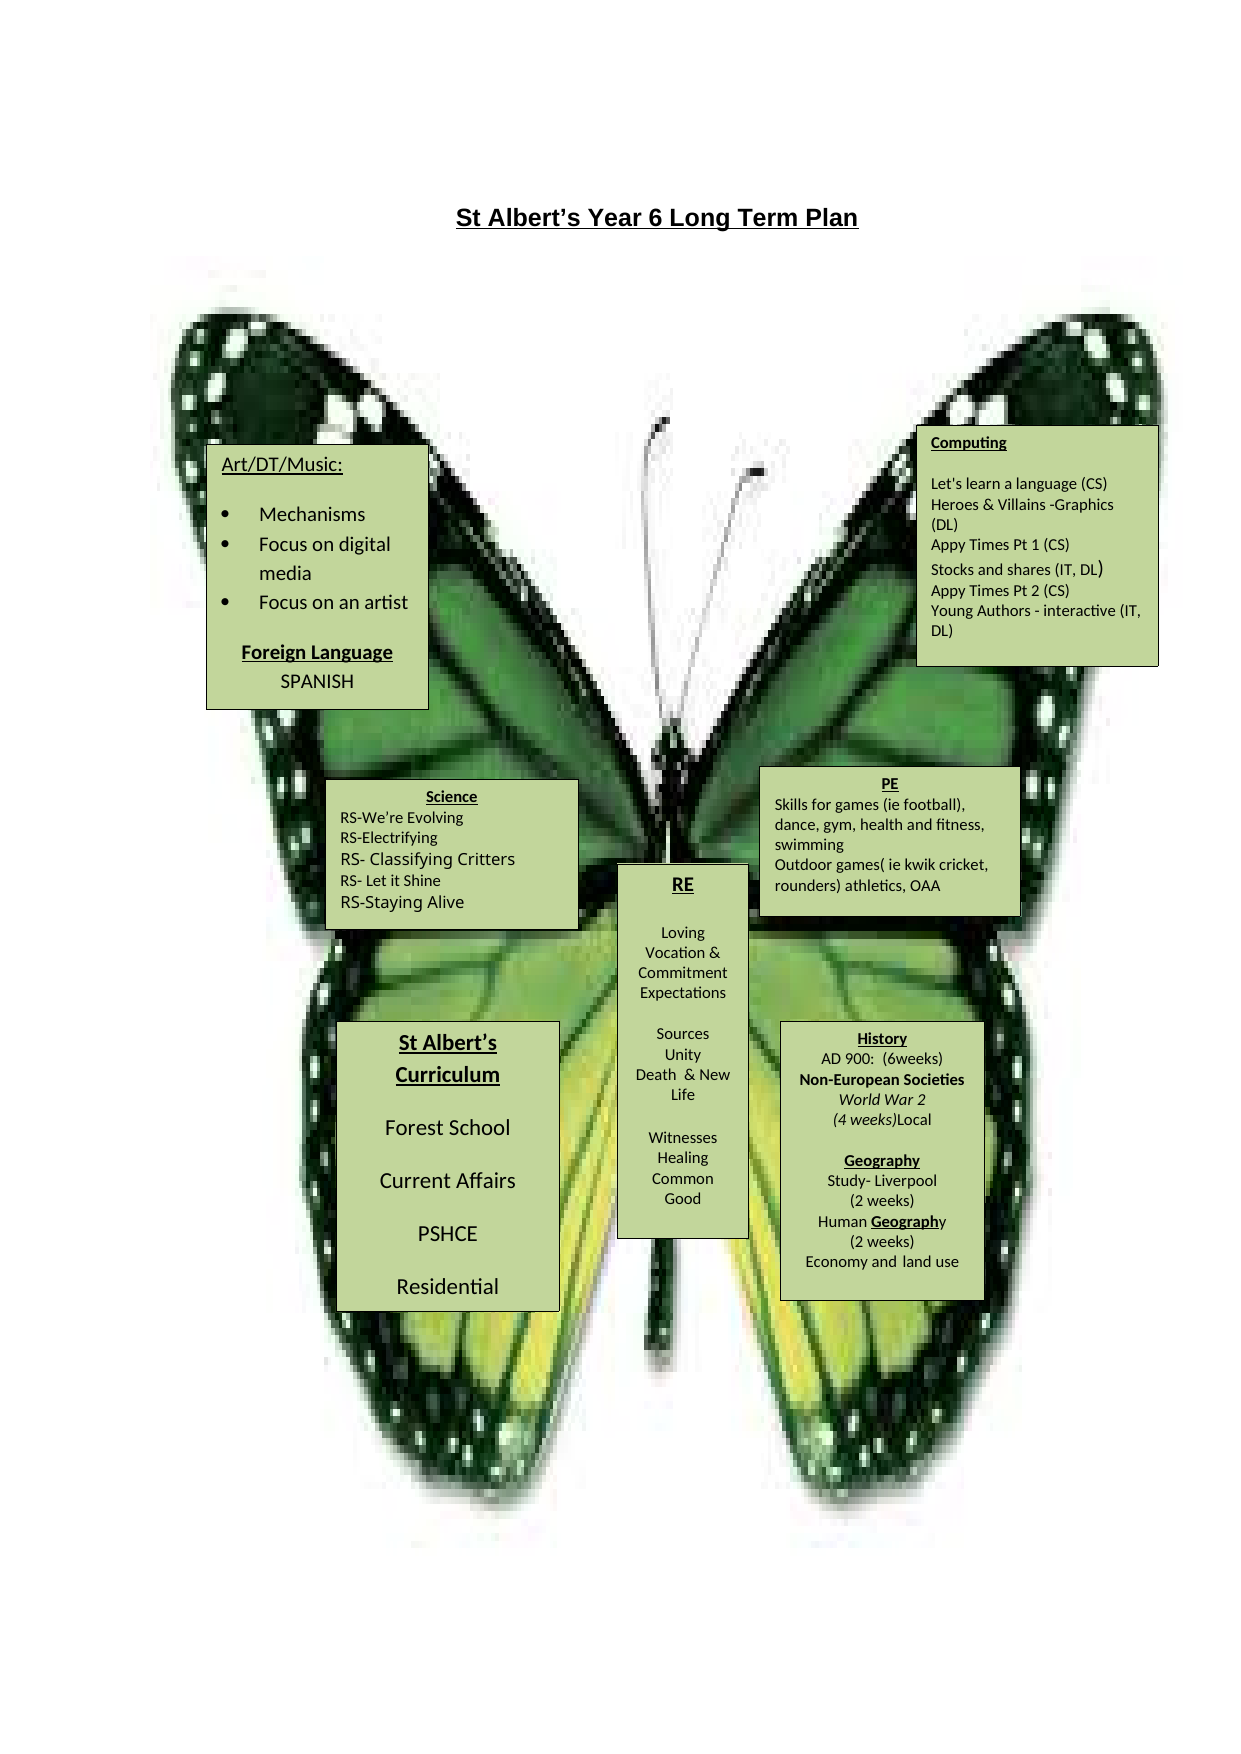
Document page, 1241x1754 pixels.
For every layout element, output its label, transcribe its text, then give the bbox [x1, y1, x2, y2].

text St Albert’s Year 6 Long Term Plan [150, 203, 1090, 232]
picture [150, 256, 1183, 1556]
